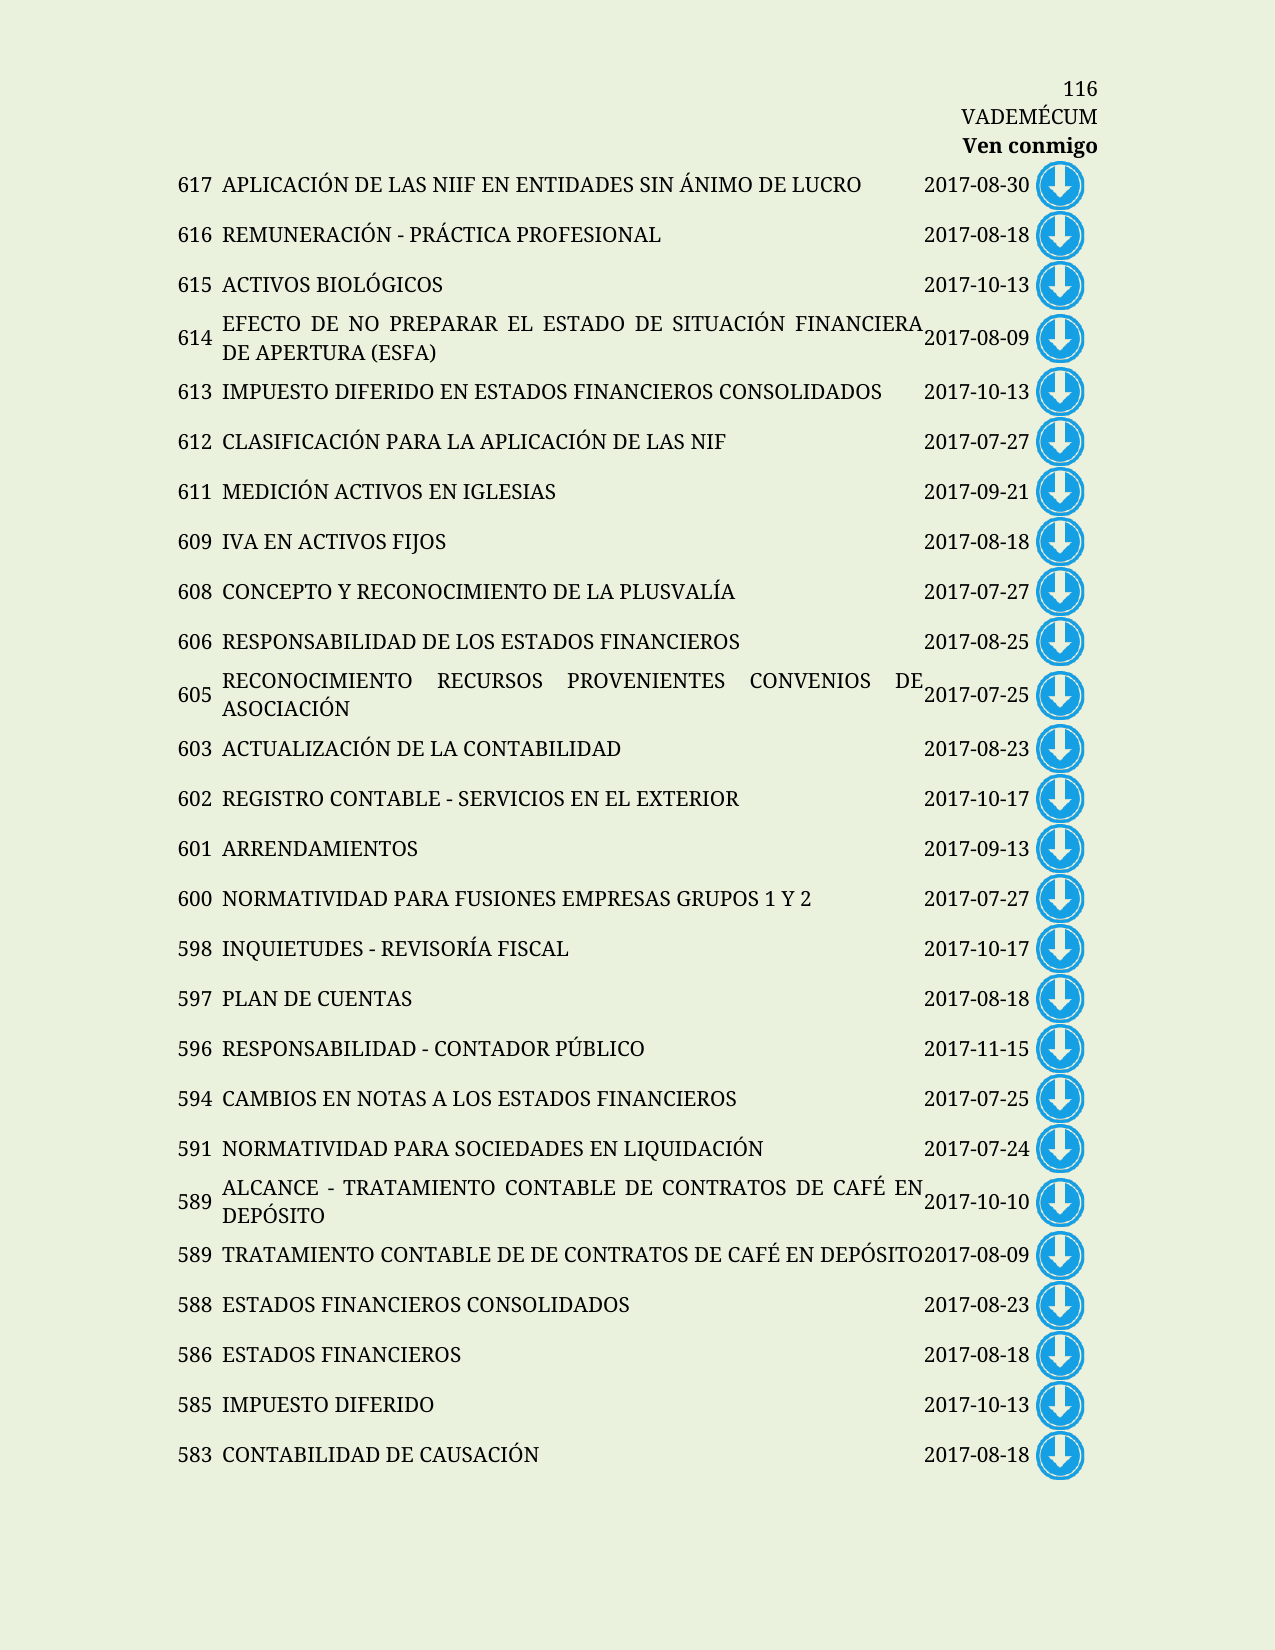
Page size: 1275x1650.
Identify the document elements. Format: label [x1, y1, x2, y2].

picture [1034, 366, 1085, 666]
picture [1034, 1229, 1085, 1480]
picture [1034, 159, 1085, 310]
picture [1034, 669, 1085, 720]
picture [1034, 312, 1085, 363]
picture [1034, 1176, 1085, 1227]
picture [1034, 722, 1085, 1173]
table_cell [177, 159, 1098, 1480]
